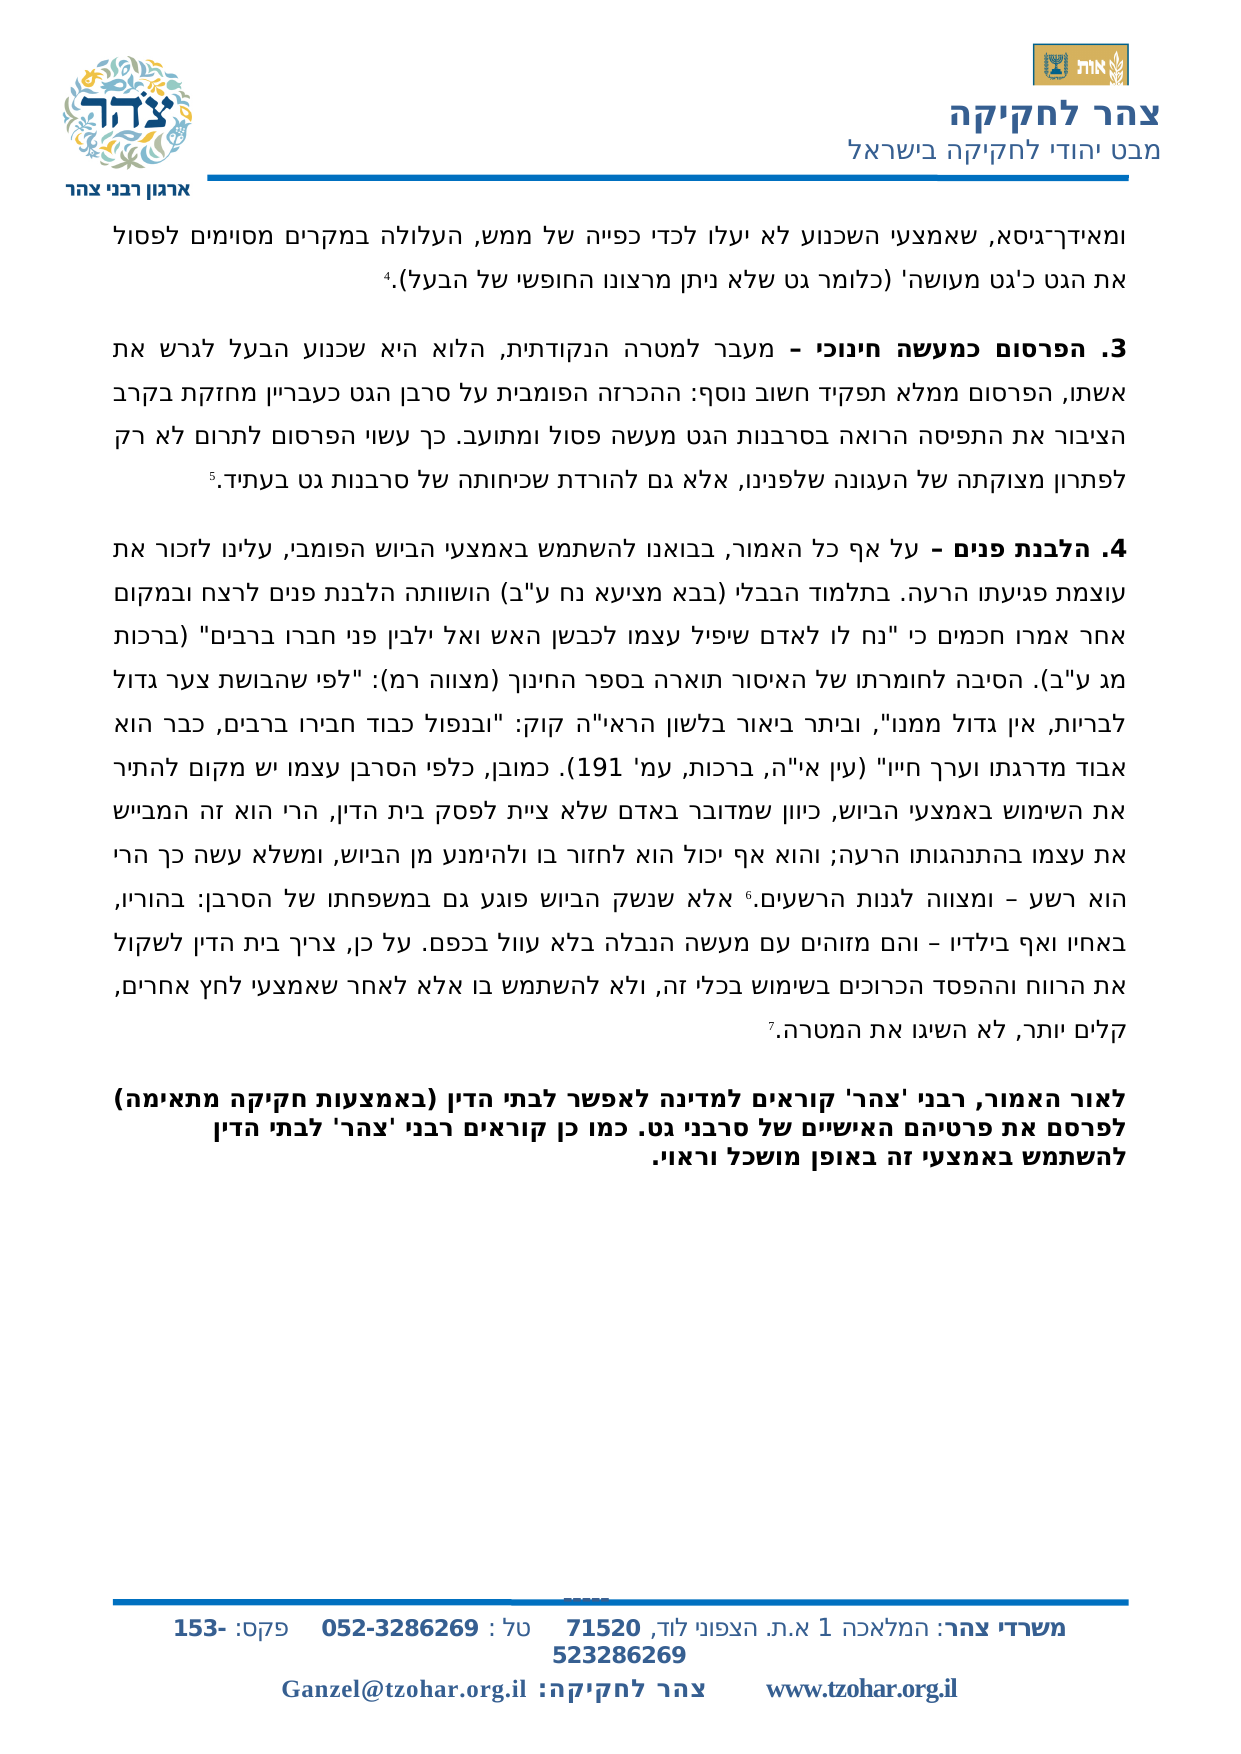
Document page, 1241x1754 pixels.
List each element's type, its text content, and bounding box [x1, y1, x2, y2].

picture [60, 56, 194, 200]
text 4. הלבנת פנים – על אף כל האמור, בבואנו להשתמש באמצעי הביוש הפומבי, עלינו לזכור את עוצמת פגיעתו הרעה. בתלמוד הבבלי (בבא מציעא נח ע"ב) הושוותה הלבנת פנים לרצח ובמקום אחר אמרו חכמים כי "נח לו לאדם שיפיל עצמו לכבשן האש ואל ילבין פני חברו ברבים" (ברכות מג ע"ב). הסיבה לחומרתו של האיסור תוארה בספר החינוך (מצווה רמ): "לפי שהבושת צער גדול לבריות, אין גדול ממנו", וביתר ביאור בלשון הראי"ה קוק: "ובנפול כבוד חבירו ברבים, כבר הוא אבוד מדרגתו וערך חייו" (עין אי"ה, ברכות, עמ' 191). כמובן, כלפי הסרבן עצמו יש מקום להתיר את השימוש באמצעי הביוש, כיוון שמדובר באדם שלא ציית לפסק בית הדין, הרי הוא זה המבייש את עצמו בהתנהגותו הרעה; והוא אף יכול הוא לחזור בו ולהימנע מן הביוש, ומשלא עשה כך הרי הוא רשע – ומצווה לגנות הרשעים. אלא שנשק הביוש פוגע גם במשפחתו של הסרבן: בהוריו, באחיו ואף בילדיו – והם מזוהים עם מעשה הנבלה בלא עוול בכפם. על כן, צריך בית הדין לשקול את הרווח וההפסד הכרוכים בשימוש בכלי זה, ולא להשתמש בו אלא לאחר שאמצעי לחץ אחרים, קלים יותר, לא השיגו את המטרה. [112, 534, 1128, 1044]
picture [1030, 41, 1129, 85]
picture [1035, 46, 1129, 85]
text לאור האמור, רבני 'צהר' קוראים למדינה לאפשר לבתי הדין (באמצעות חקיקה מתאימה) לפרסם את פרטיהם האישיים של סרבני גט. כמו כן קוראים רבני 'צהר' לבתי הדין להשתמש באמצעי זה באופן מושכל וראוי. [112, 1084, 1128, 1172]
text 3. הפרסום כמעשה חינוכי – מעבר למטרה הנקודתית, הלוא היא שכנוע הבעל לגרש את אשתו, הפרסום ממלא תפקיד חשוב נוסף: ההכרזה הפומבית על סרבן הגט כעבריין מחזקת בקרב הציבור את התפיסה הרואה בסרבנות הגט מעשה פסול ומתועב. כך עשוי הפרסום לתרום לא רק לפתרון מצוקתה של העגונה שלפנינו, אלא גם להורדת שכיחותה של סרבנות גט בעתיד. [112, 334, 1128, 494]
